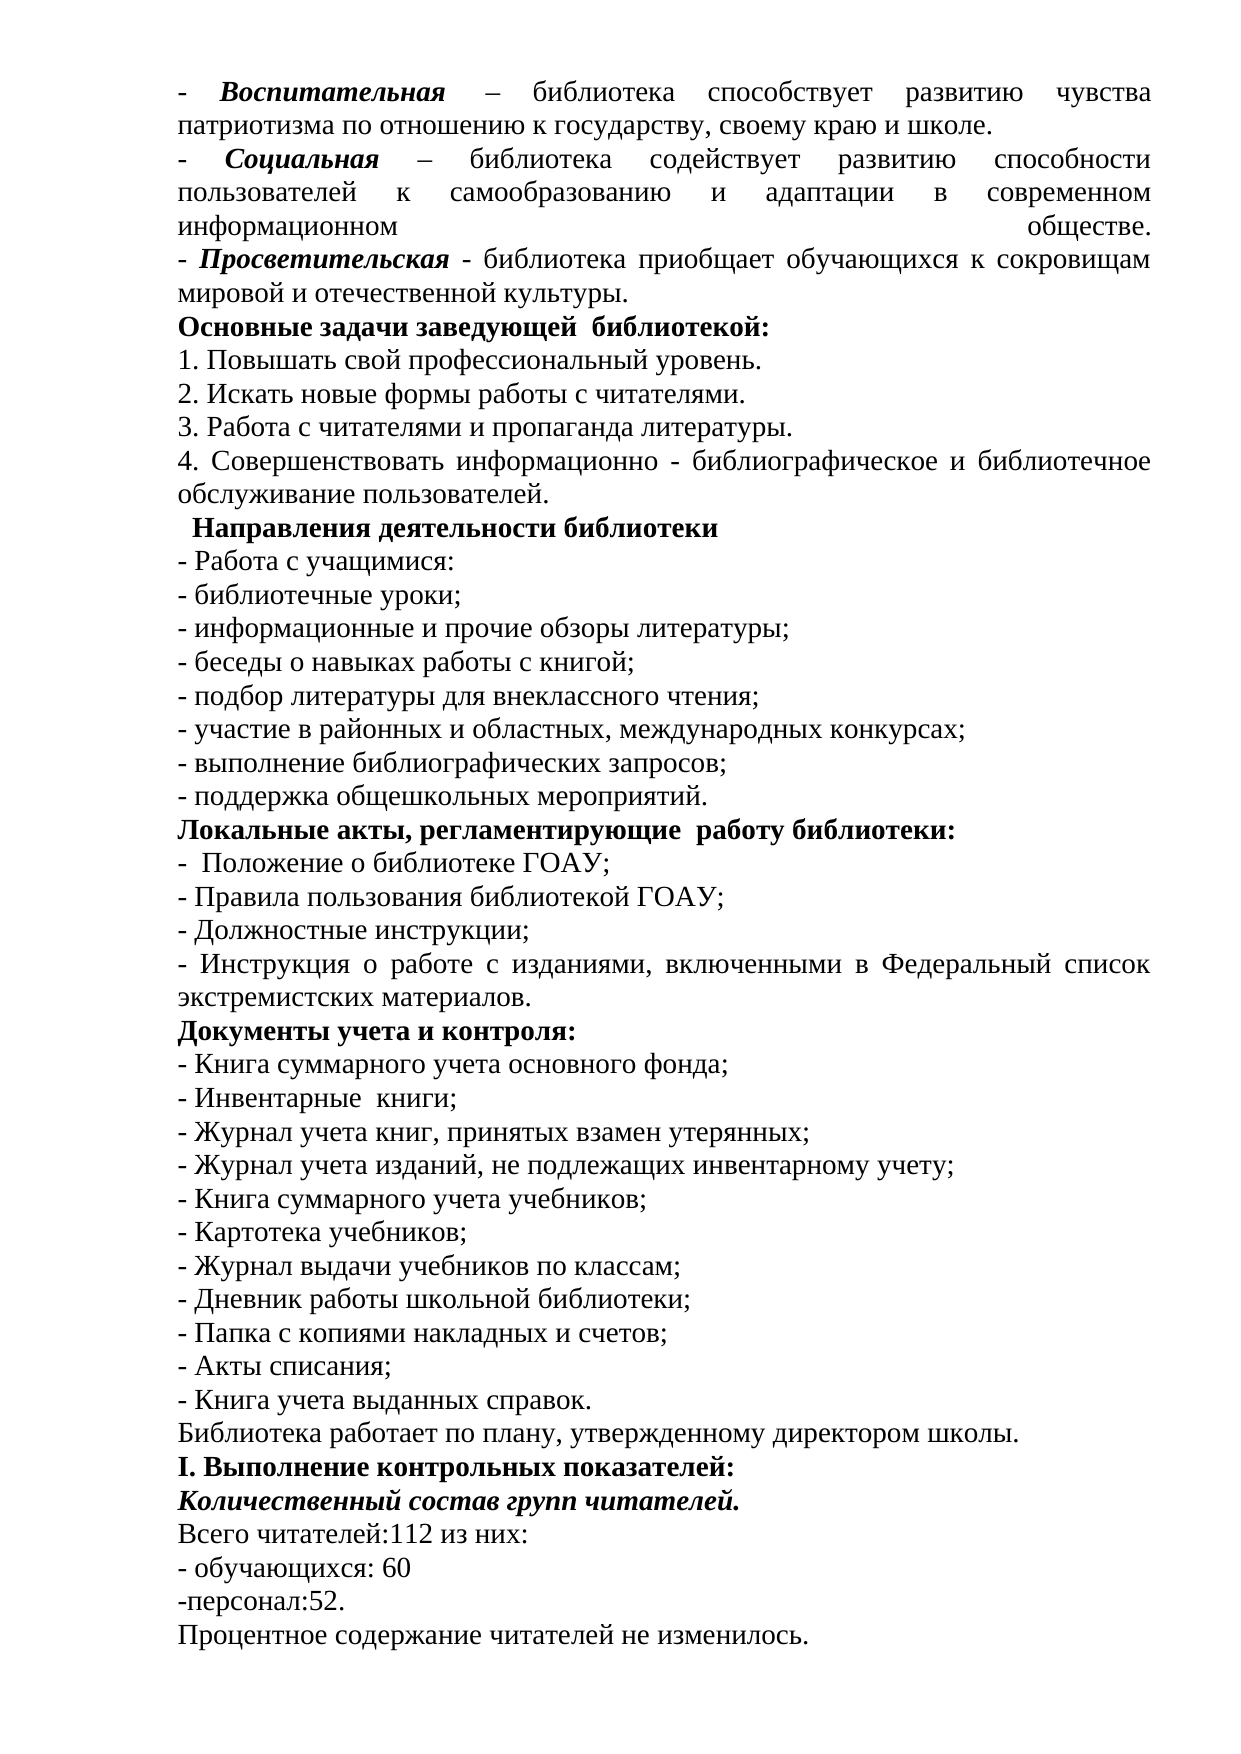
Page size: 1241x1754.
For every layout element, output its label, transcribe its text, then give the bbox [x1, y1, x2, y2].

text Всего читателей:112 из них: [177, 1516, 1152, 1550]
text - Журнал учета изданий, не подлежащих инвентарному учету; [177, 1147, 1152, 1181]
text - библиотечные уроки; [177, 577, 1152, 611]
text - Журнал учета книг, принятых взамен утерянных; [177, 1114, 1152, 1147]
text Основные задачи заведующей библиотекой: [177, 309, 1152, 342]
text - Папка с копиями накладных и счетов; [177, 1315, 1152, 1348]
text - беседы о навыках работы с книгой; [177, 644, 1152, 678]
text - Журнал выдачи учебников по классам; [177, 1248, 1152, 1281]
text - Дневник работы школьной библиотеки; [177, 1281, 1152, 1315]
text - Книга суммарного учета основного фонда; [177, 1047, 1152, 1080]
text -персонал:52. [177, 1583, 1152, 1617]
text Направления деятельности библиотеки [177, 510, 1152, 543]
text 3. Работа с читателями и пропаганда литературы. [177, 409, 1152, 443]
text - информационные и прочие обзоры литературы; [177, 611, 1152, 644]
text Количественный состав групп читателей. [177, 1483, 1152, 1516]
text - Социальная – библиотека содействует развитию способности пользователей к самообразованию и адаптации в современном информационном обществе. - Просветительская - библиотека приобщает обучающихся к сокровищам мировой и отечественной культуры. [177, 141, 1152, 309]
text - поддержка общешкольных мероприятий. [177, 778, 1152, 812]
text - подбор литературы для внеклассного чтения; [177, 678, 1152, 711]
text Документы учета и контроля: [177, 1013, 1152, 1047]
text - Акты списания; [177, 1348, 1152, 1382]
text - Книга суммарного учета учебников; [177, 1181, 1152, 1214]
text - Воспитательная – библиотека способствует развитию чувства патриотизма по отношению к государству, своему краю и школе. [177, 74, 1152, 141]
text - Книга учета выданных справок. [177, 1382, 1152, 1416]
text - Картотека учебников; [177, 1214, 1152, 1248]
text - выполнение библиографических запросов; [177, 745, 1152, 778]
text - Инвентарные книги; [177, 1080, 1152, 1114]
text Локальные акты, регламентирующие работу библиотеки: [177, 812, 1152, 845]
text 4. Совершенствовать информационно - библиографическое и библиотечное обслуживание пользователей. [177, 443, 1152, 510]
text - участие в районных и областных, международных конкурсах; [177, 711, 1152, 745]
text - Положение о библиотеке ГОАУ; [177, 845, 1152, 879]
text - Инструкция о работе с изданиями, включенными в Федеральный список экстремистских материалов. [177, 946, 1152, 1013]
text 2. Искать новые формы работы с читателями. [177, 376, 1152, 409]
text Библиотека работает по плану, утвержденному директором школы. [177, 1416, 1152, 1449]
text I. Выполнение контрольных показателей: [177, 1449, 1152, 1483]
text 1. Повышать свой профессиональный уровень. [177, 342, 1152, 376]
text - Должностные инструкции; [177, 912, 1152, 946]
text - Работа с учащимися: [177, 543, 1152, 577]
text - обучающихся: 60 [177, 1550, 1152, 1583]
text - Правила пользования библиотекой ГОАУ; [177, 879, 1152, 912]
text Процентное содержание читателей не изменилось. [177, 1617, 1152, 1650]
